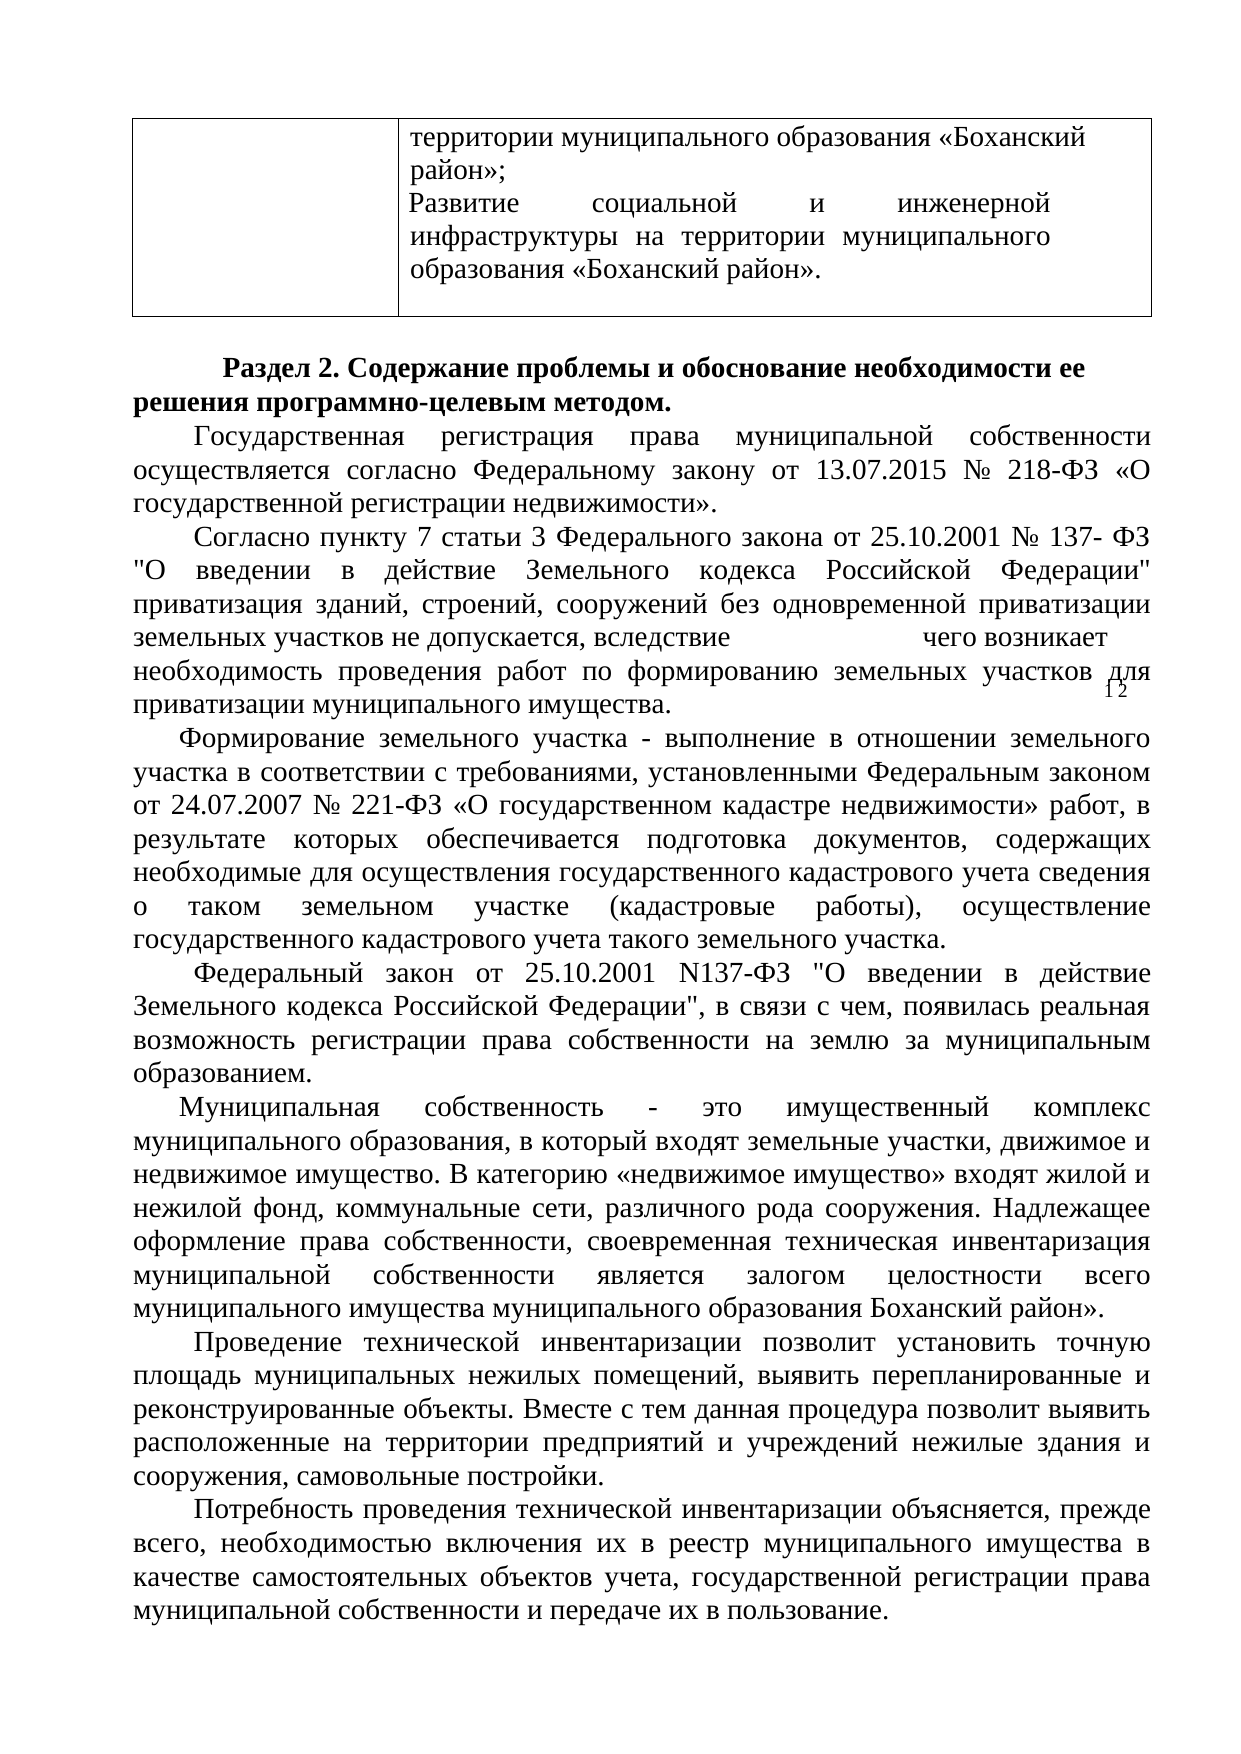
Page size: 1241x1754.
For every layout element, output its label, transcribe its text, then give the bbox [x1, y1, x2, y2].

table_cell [399, 119, 1151, 316]
text Формирование земельного участка - выполнение в отношении земельного участка в соответствии с требованиями, установленными Федеральным законом от 24.07.2007 № 221-ФЗ «О государственном кадастре недвижимости» работ, в результате которых обеспечивается подготовка документов, содержащих необходимые для осуществления государственного кадастрового учета сведения о таком земельном участке (кадастровые работы), осуществление государственного кадастрового учета такого земельного участка. [133, 721, 1152, 955]
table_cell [133, 119, 398, 316]
text Потребность проведения технической инвентаризации объясняется, прежде всего, необходимостью включения их в реестр муниципального имущества в качестве самостоятельных объектов учета, государственной регистрации права муниципальной собственности и передаче их в пользование. [133, 1492, 1152, 1626]
text Государственная регистрация права муниципальной собственности осуществляется согласно Федеральному закону от 13.07.2015 № 218-ФЗ «О государственной регистрации недвижимости». [133, 419, 1152, 519]
text Федеральный закон от 25.10.2001 N137-ФЗ "О введении в действие Земельного кодекса Российской Федерации", в связи с чем, появилась реальная возможность регистрации права собственности на землю за муниципальным образованием. [133, 955, 1152, 1089]
text Проведение технической инвентаризации позволит установить точную площадь муниципальных нежилых помещений, выявить перепланированные и реконструированные объекты. Вместе с тем данная процедура позволит выявить расположенные на территории предприятий и учреждений нежилые здания и сооружения, самовольные постройки. [133, 1324, 1152, 1492]
text Муниципальная собственность - это имущественный комплекс муниципального образования, в который входят земельные участки, движимое и недвижимое имущество. В категорию «недвижимое имущество» входят жилой и нежилой фонд, коммунальные сети, различного рода сооружения. Надлежащее оформление права собственности, своевременная техническая инвентаризация муниципальной собственности является залогом целостности всего муниципального имущества муниципального образования Боханский район». [133, 1089, 1152, 1324]
text Раздел 2. Содержание проблемы и обоснование необходимости ее решения программно-целевым методом. [133, 351, 1152, 419]
text Согласно пункту 7 статьи 3 Федерального закона от 25.10.2001 № 137- ФЗ "О введении в действие Земельного кодекса Российской Федерации" приватизация зданий, строений, сооружений без одновременной приватизации земельных участков не допускается, вследствие чего возникает [133, 519, 1152, 653]
text необходимость проведения работ по формированию земельных участков для приватизации муниципального имущества. [133, 653, 1152, 721]
